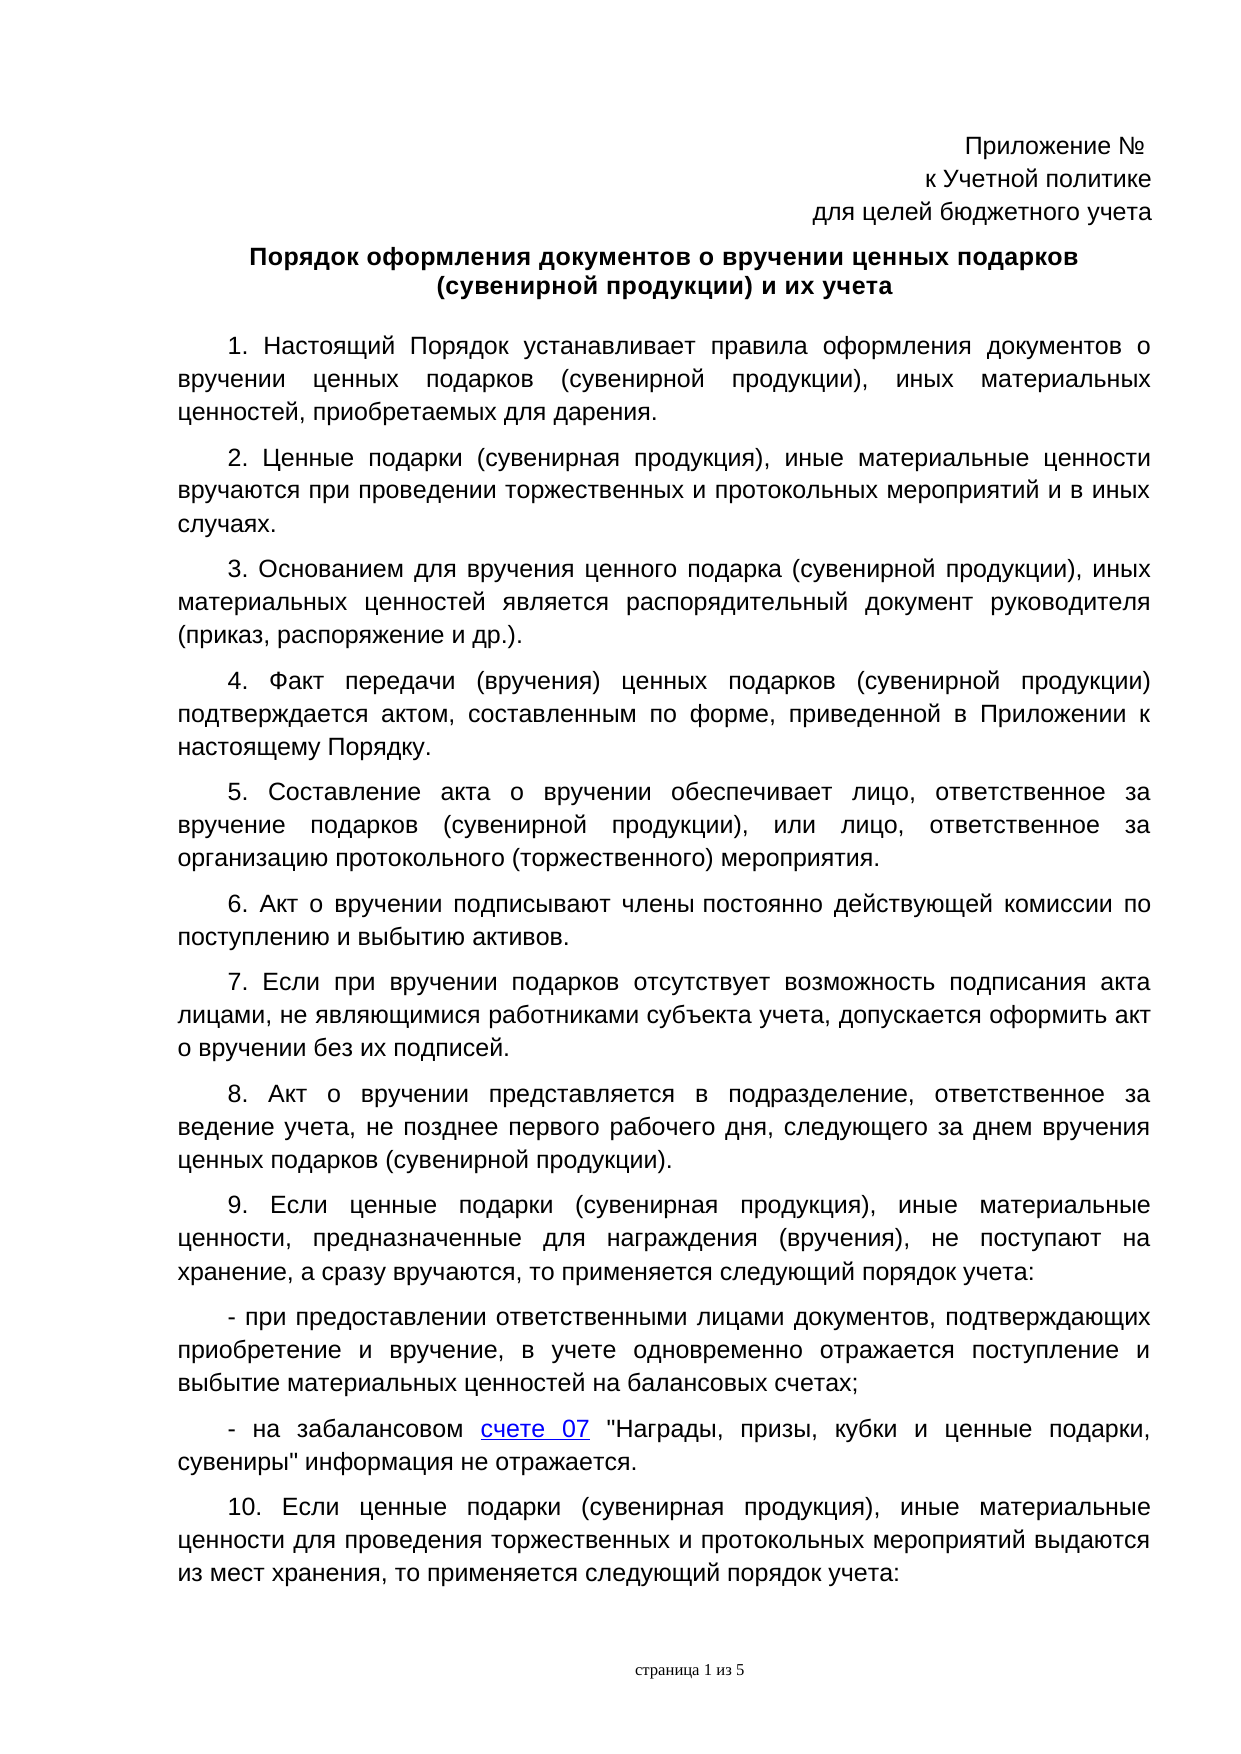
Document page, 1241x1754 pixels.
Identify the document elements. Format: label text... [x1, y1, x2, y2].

text 2. Ценные подарки (сувенирная продукция), иные материальные ценности вручаются при проведении торжественных и протокольных мероприятий и в иных случаях. [177, 442, 1152, 537]
text 10. Если ценные подарки (сувенирная продукция), иные материальные ценности для проведения торжественных и протокольных мероприятий выдаются из мест хранения, то применяется следующий порядок учета: [177, 1492, 1152, 1587]
text 5. Составление акта о вручении обеспечивает лицо, ответственное за вручение подарков (сувенирной продукции), или лицо, ответственное за организацию протокольного (торжественного) мероприятия. [177, 777, 1152, 872]
text 7. Если при вручении подарков отсутствует возможность подписания акта лицами, не являющимися работниками субъекта учета, допускается оформить акт о вручении без их подписей. [177, 967, 1152, 1062]
text 6. Акт о вручении подписывают члены постоянно действующей комиссии по поступлению и выбытию активов. [177, 889, 1152, 951]
text 4. Факт передачи (вручения) ценных подарков (сувенирной продукции) подтверждается актом, составленным по форме, приведенной в Приложении к настоящему Порядку. [177, 666, 1152, 760]
text - при предоставлении ответственными лицами документов, подтверждающих приобретение и вручение, в учете одновременно отражается поступление и выбытие материальных ценностей на балансовых счетах; [177, 1302, 1152, 1397]
text 9. Если ценные подарки (сувенирная продукция), иные материальные ценности, предназначенные для награждения (вручения), не поступают на хранение, а сразу вручаются, то применяется следующий порядок учета: [177, 1190, 1152, 1285]
text Приложение № 13 к Учетной политике для целей бюджетного учета [177, 131, 1152, 225]
text 8. Акт о вручении представляется в подразделение, ответственное за ведение учета, не позднее первого рабочего дня, следующего за днем вручения ценных подарков (сувенирной продукции). [177, 1079, 1152, 1174]
text - на забалансовом счете 07 "Награды, призы, кубки и ценные подарки, сувениры" информация не отражается. [177, 1413, 1152, 1475]
title Порядок оформления документов о вручении ценных подарков (сувенирной продукции) и их учета [177, 242, 1152, 300]
text 3. Основанием для вручения ценного подарка (сувенирной продукции), иных материальных ценностей является распорядительный документ руководителя (приказ, распоряжение и др.). [177, 554, 1152, 649]
text 1. Настоящий Порядок устанавливает правила оформления документов о вручении ценных подарков (сувенирной продукции), иных материальных ценностей, приобретаемых для дарения. [177, 331, 1152, 426]
